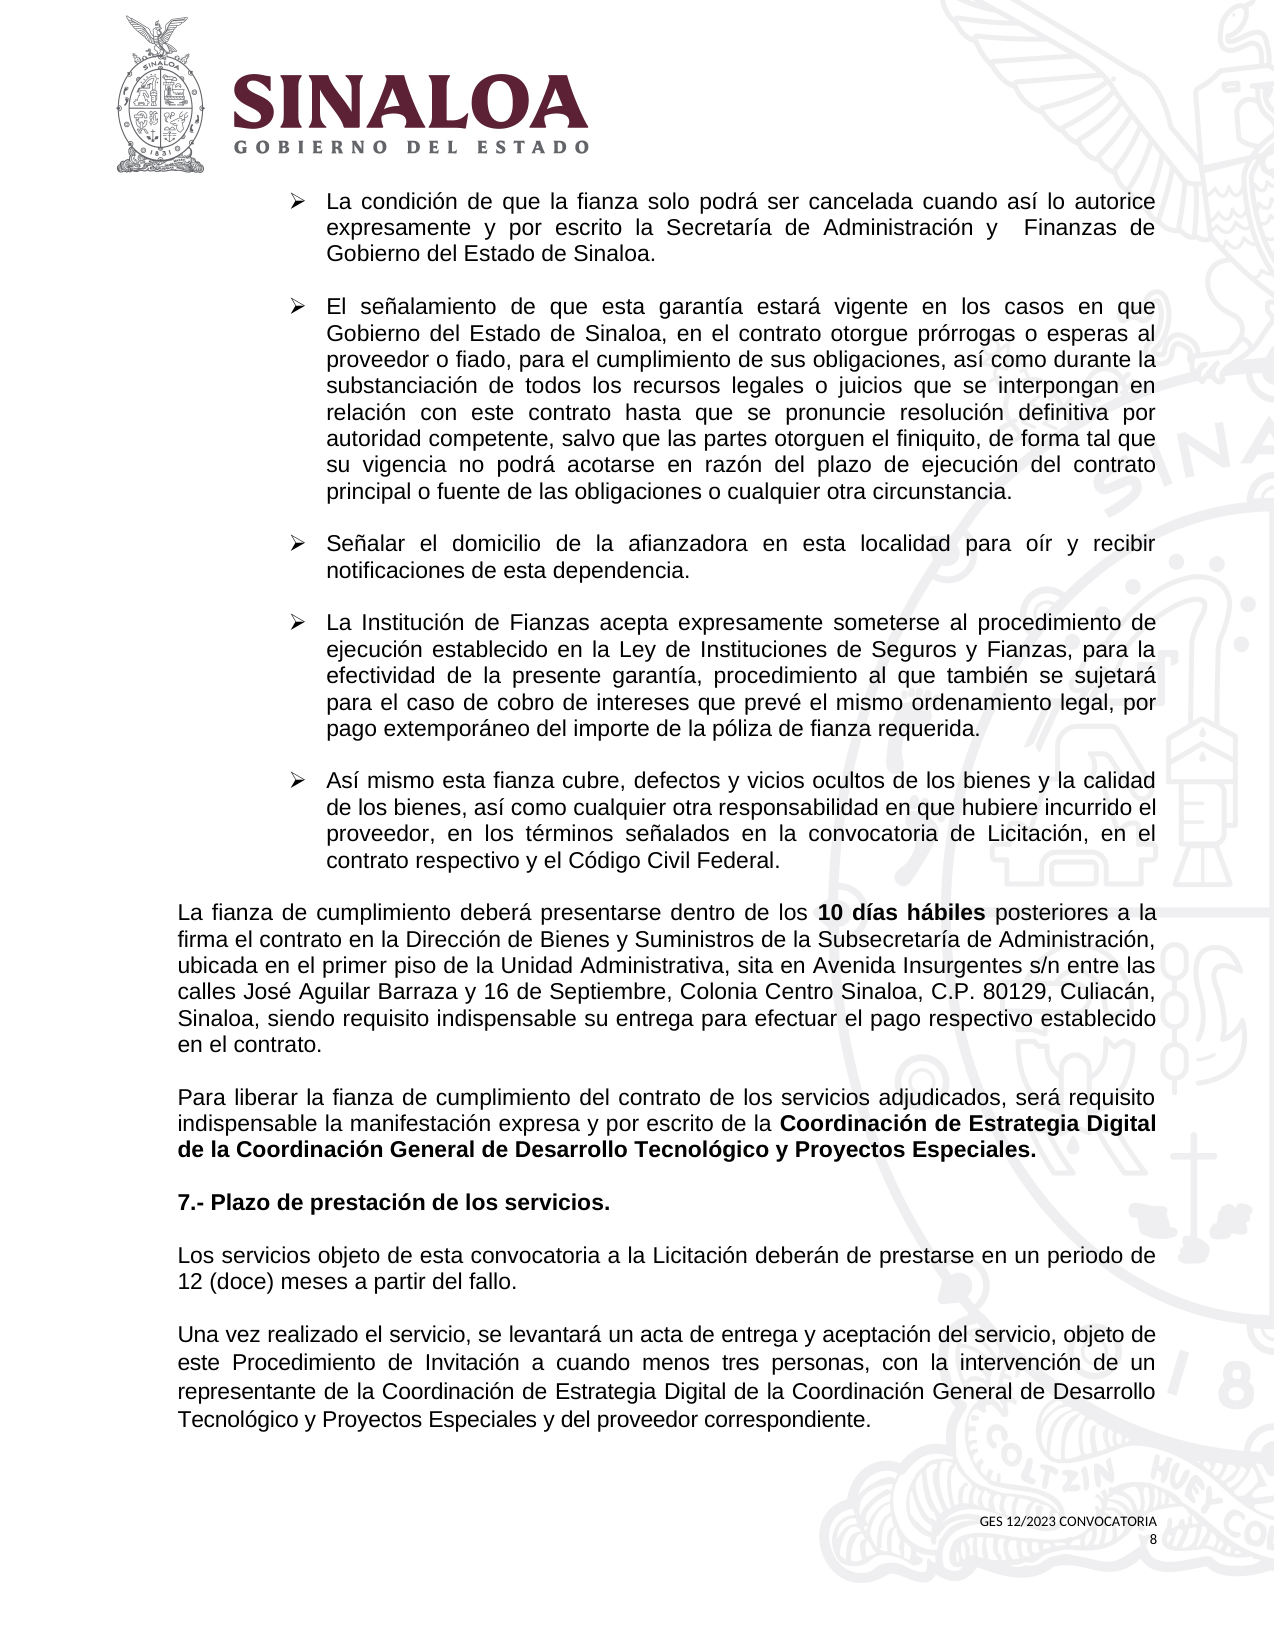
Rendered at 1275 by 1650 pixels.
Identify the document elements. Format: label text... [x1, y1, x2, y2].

picture [0, 0, 1274, 1588]
text La fianza de cumplimiento deberá presentarse dentro de los 10 días hábiles posteriores a la firma el contrato en la Dirección de Bienes y Suministros de la Subsecretaría de Administración, ubicada en el primer piso de la Unidad Administrativa, sita en Avenida Insurgentes s/n entre las calles José Aguilar Barraza y 16 de Septiembre, Colonia Centro Sinaloa, C.P. 80129, Culiacán, Sinaloa, siendo requisito indispensable su entrega para efectuar el pago respectivo establecido en el contrato. [177, 899, 1157, 1057]
text Los servicios objeto de esta convocatoria a la Licitación deberán de prestarse en un periodo de 12 (doce) meses a partir del fallo. [177, 1242, 1157, 1294]
list La Institución de Fianzas acepta expresamente someterse al procedimiento de ejecución establecido en la Ley de Instituciones de Seguros y Fianzas, para la efectividad de la presente garantía, procedimiento al que también se sujetará para el caso de cobro de intereses que prevé el mismo ordenamiento legal, por pago extemporáneo del importe de la póliza de fianza requerida. [288, 609, 1157, 741]
text Para liberar la fianza de cumplimiento del contrato de los servicios adjudicados, será requisito indispensable la manifestación expresa y por escrito de la Coordinación de Estrategia Digital de la Coordinación General de Desarrollo Tecnológico y Proyectos Especiales. [177, 1084, 1157, 1163]
list La condición de que la fianza solo podrá ser cancelada cuando así lo autorice expresamente y por escrito la Secretaría de Administración y Finanzas de Gobierno del Estado de Sinaloa. [288, 188, 1157, 267]
list El señalamiento de que esta garantía estará vigente en los casos en que Gobierno del Estado de Sinaloa, en el contrato otorgue prórrogas o esperas al proveedor o fiado, para el cumplimiento de sus obligaciones, así como durante la substanciación de todos los recursos legales o juicios que se interpongan en relación con este contrato hasta que se pronuncie resolución definitiva por autoridad competente, salvo que las partes otorguen el finiquito, de forma tal que su vigencia no podrá acotarse en razón del plazo de ejecución del contrato principal o fuente de las obligaciones o cualquier otra circunstancia. [288, 293, 1157, 504]
text Una vez realizado el servicio, se levantará un acta de entrega y aceptación del servicio, objeto de este Procedimiento de Invitación a cuando menos tres personas, con la intervención de un representante de la Coordinación de Estrategia Digital de la Coordinación General de Desarrollo Tecnológico y Proyectos Especiales y del proveedor correspondiente. [177, 1321, 1157, 1433]
list Así mismo esta fianza cubre, defectos y vicios ocultos de los bienes y la calidad de los bienes, así como cualquier otra responsabilidad en que hubiere incurrido el proveedor, en los términos señalados en la convocatoria de Licitación, en el contrato respectivo y el Código Civil Federal. [288, 767, 1157, 873]
list Señalar el domicilio de la afianzadora en esta localidad para oír y recibir notificaciones de esta dependencia. [288, 530, 1157, 583]
text 7.- Plazo de prestación de los servicios. [177, 1189, 1157, 1216]
